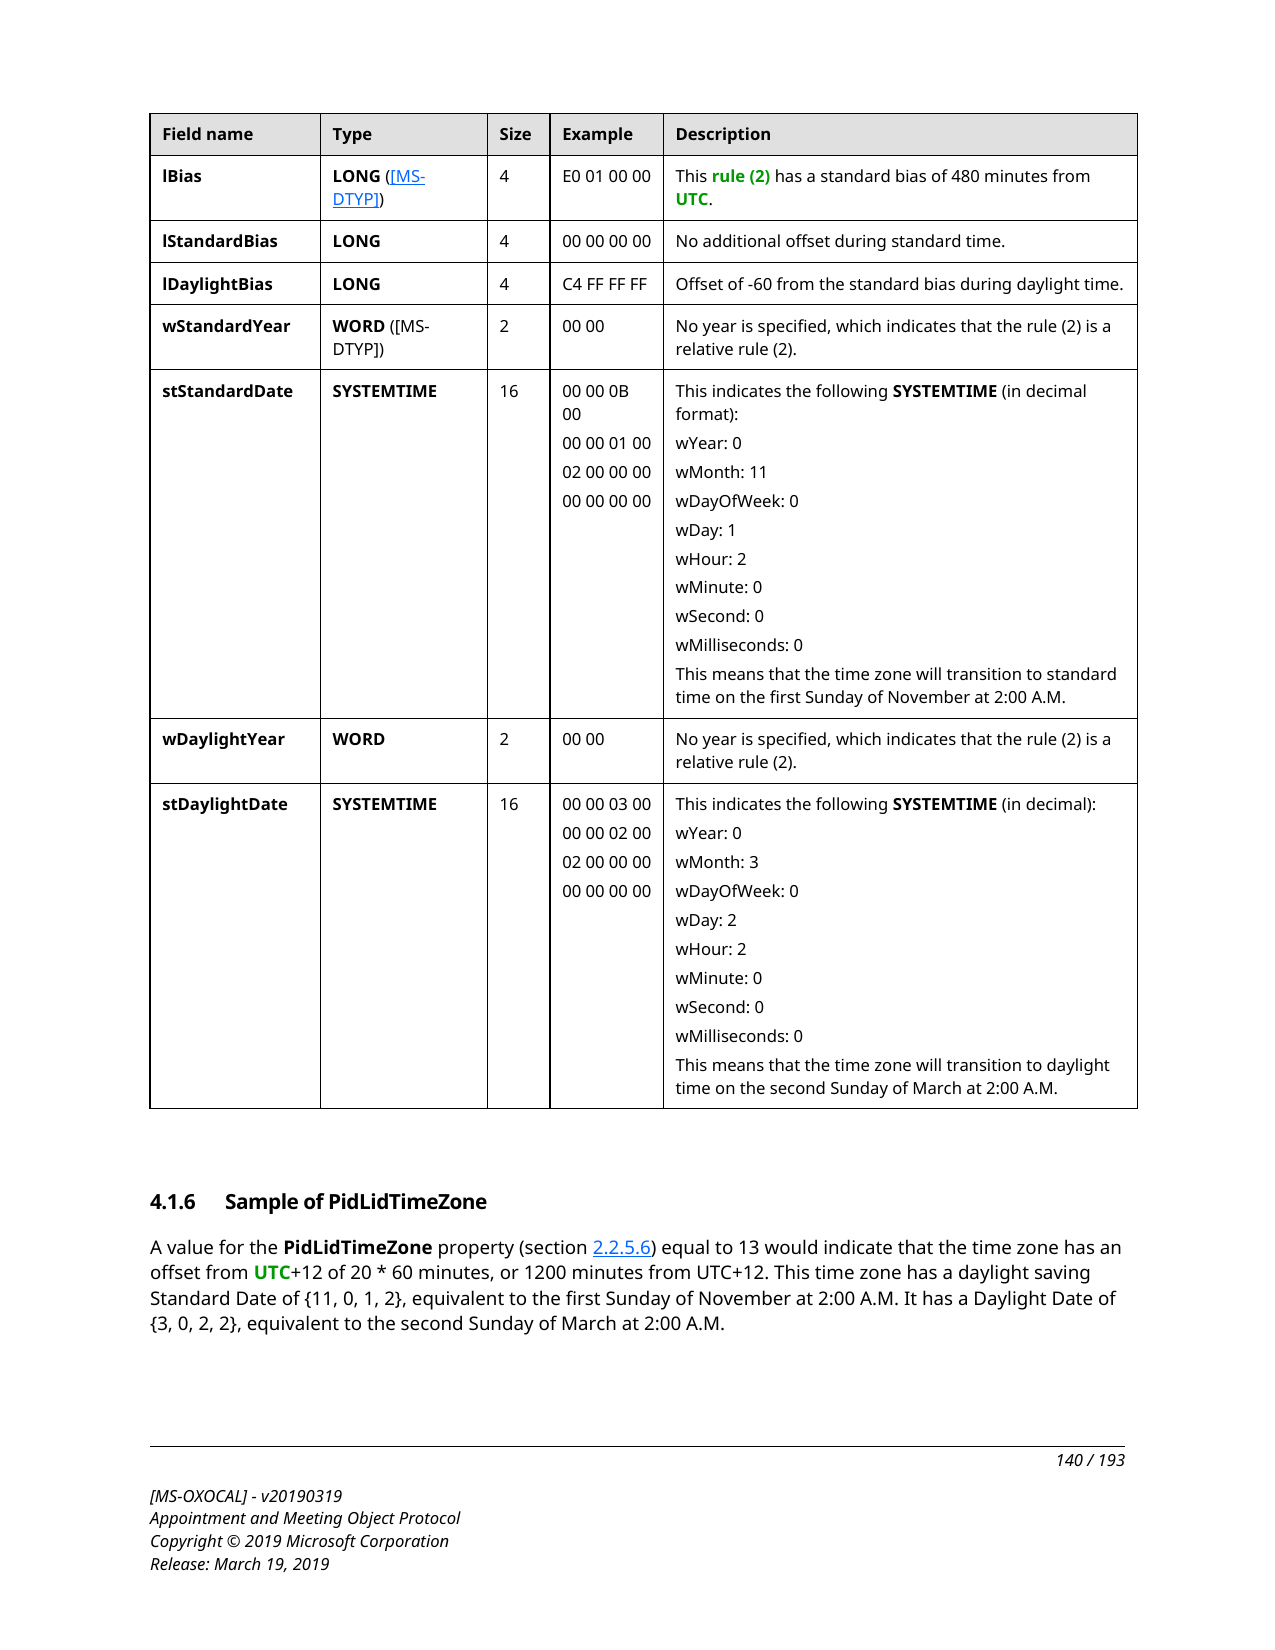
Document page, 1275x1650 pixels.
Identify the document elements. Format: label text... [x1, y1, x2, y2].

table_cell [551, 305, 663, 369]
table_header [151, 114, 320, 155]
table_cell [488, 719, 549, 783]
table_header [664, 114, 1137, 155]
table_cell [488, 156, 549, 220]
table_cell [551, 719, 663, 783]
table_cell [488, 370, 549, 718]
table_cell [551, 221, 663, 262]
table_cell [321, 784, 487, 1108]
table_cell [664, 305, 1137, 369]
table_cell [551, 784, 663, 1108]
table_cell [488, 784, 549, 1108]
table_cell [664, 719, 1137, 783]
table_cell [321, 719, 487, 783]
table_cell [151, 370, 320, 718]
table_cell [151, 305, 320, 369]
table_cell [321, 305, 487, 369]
subtitle Sample of PidLidTimeZone [150, 1187, 1125, 1215]
text A value for the PidLidTimeZone property (section 2.2.5.6) equal to 13 would indicate that the time zone has an offset from UTC+12 of 20 * 60 minutes, or 1200 minutes from UTC+12. This time zone has a daylight saving Standard Date of {11, 0, 1, 2}, equivalent to the first Sunday of November at 2:00 A.M. It has a Daylight Date of {3, 0, 2, 2}, equivalent to the second Sunday of March at 2:00 A.M. [150, 1234, 1125, 1336]
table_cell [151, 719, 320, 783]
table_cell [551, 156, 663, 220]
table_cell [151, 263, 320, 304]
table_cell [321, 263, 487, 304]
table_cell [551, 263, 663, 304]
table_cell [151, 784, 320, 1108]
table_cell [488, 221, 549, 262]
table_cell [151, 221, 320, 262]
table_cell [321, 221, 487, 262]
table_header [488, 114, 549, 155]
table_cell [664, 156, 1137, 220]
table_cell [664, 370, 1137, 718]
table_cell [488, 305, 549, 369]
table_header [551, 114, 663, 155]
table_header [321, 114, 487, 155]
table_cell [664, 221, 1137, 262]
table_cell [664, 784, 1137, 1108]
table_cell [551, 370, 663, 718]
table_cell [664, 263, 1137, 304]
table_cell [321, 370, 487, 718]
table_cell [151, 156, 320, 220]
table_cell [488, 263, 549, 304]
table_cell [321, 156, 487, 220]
